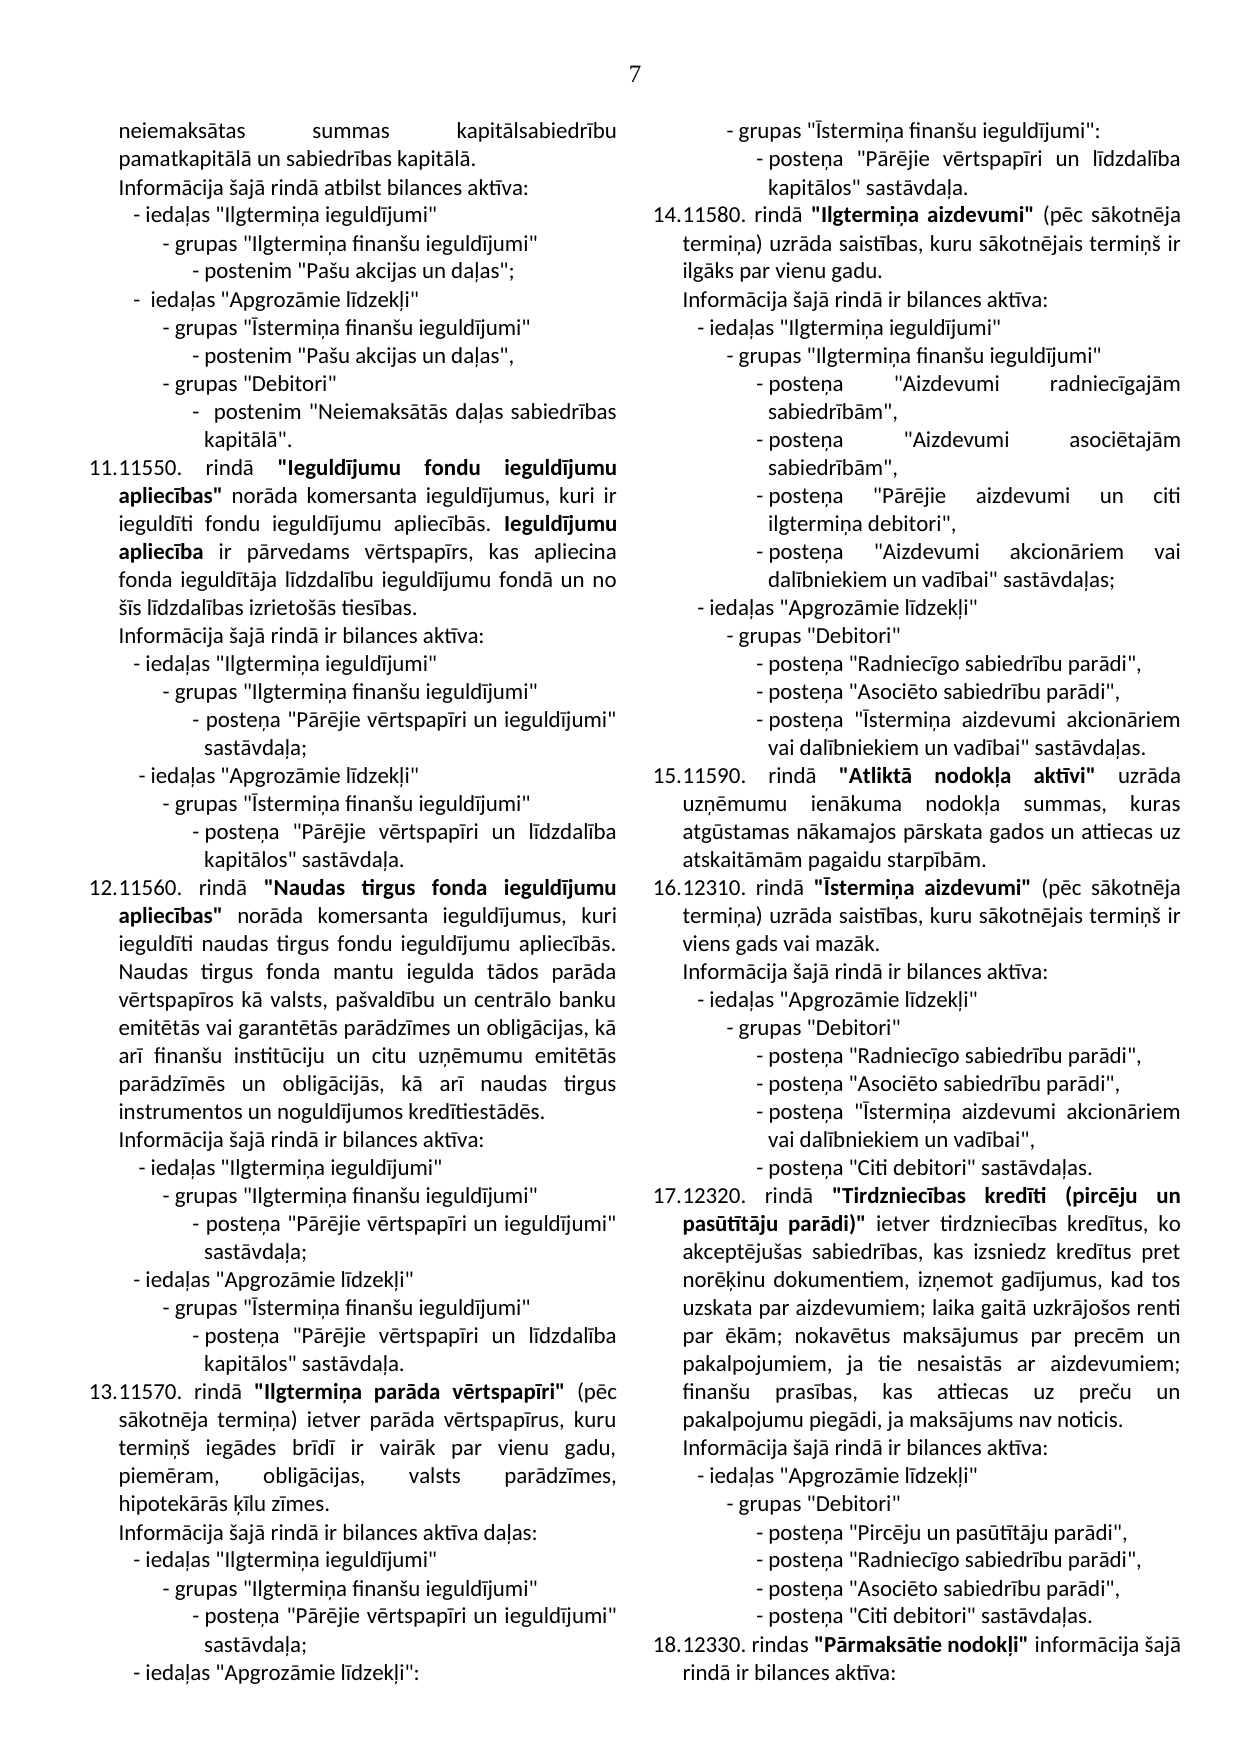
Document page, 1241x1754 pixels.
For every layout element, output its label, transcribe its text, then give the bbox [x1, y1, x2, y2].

list 11590. rindā "Atliktā nodokļa aktīvi" uzrāda uzņēmumu ienākuma nodokļa summas, kuras atgūstamas nākamajos pārskata gados un attiecas uz atskaitāmām pagaidu starpībām. [653, 761, 1181, 873]
text - posteņa "Aizdevumi akcionāriem vai dalībniekiem un vadībai" sastāvdaļas; [756, 537, 1181, 593]
text - iedaļas "Ilgtermiņa ieguldījumi" [133, 649, 617, 677]
text Informācija šajā rindā ir bilances aktīva: [653, 285, 1181, 313]
text - postenim "Neiemaksātās daļas sabiedrības kapitālā". [192, 397, 617, 453]
text - posteņa "Aizdevumi asociētajām sabiedrībām", [756, 425, 1181, 481]
text - iedaļas "Apgrozāmie līdzekļi" [133, 285, 617, 313]
text - posteņa "Citi debitori" sastāvdaļas. [756, 1602, 1181, 1630]
list 11550. rindā "Ieguldījumu fondu ieguldījumu apliecības" norāda komersanta ieguldījumus, kuri ir ieguldīti fondu ieguldījumu apliecībās. Ieguldījumu apliecība ir pārvedams vērtspapīrs, kas apliecina fonda ieguldītāja līdzdalību ieguldījumu fondā un no šīs līdzdalības izrietošās tiesības. [89, 453, 617, 621]
text Informācija šajā rindā ir bilances aktīva: [89, 621, 617, 649]
text Informācija šajā rindā ir bilances aktīva: [89, 1125, 617, 1153]
list 12310. rindā "Īstermiņa aizdevumi" (pēc sākotnēja termiņa) uzrāda saistības, kuru sākotnējais termiņš ir viens gads vai mazāk. [653, 873, 1181, 957]
text - posteņa "Asociēto sabiedrību parādi", [756, 1069, 1181, 1097]
text - posteņa "Pārējie aizdevumi un citi ilgtermiņa debitori", [756, 481, 1181, 537]
text - posteņa "Īstermiņa aizdevumi akcionāriem vai dalībniekiem un vadībai", [756, 1097, 1181, 1153]
text - iedaļas "Apgrozāmie līdzekļi" [697, 1462, 1181, 1489]
text - posteņa "Asociēto sabiedrību parādi", [756, 1574, 1181, 1602]
text - posteņa "Citi debitori" sastāvdaļas. [756, 1153, 1181, 1181]
text Informācija šajā rindā atbilst bilances aktīva: [89, 173, 617, 201]
text - posteņa "Radniecīgo sabiedrību parādi", [756, 649, 1181, 677]
text - grupas "Īstermiņa finanšu ieguldījumi": [726, 117, 1181, 144]
text - grupas "Ilgtermiņa finanšu ieguldījumi" [726, 341, 1181, 369]
text - posteņa "Pārējie vērtspapīri un līdzdalība kapitālos" sastāvdaļa. [192, 817, 617, 873]
text - iedaļas "Apgrozāmie līdzekļi" [133, 1265, 617, 1293]
text - grupas "Debitori" [726, 1013, 1181, 1041]
text - posteņa "Pārējie vērtspapīri un ieguldījumi" sastāvdaļa; [192, 1602, 617, 1658]
text - iedaļas "Apgrozāmie līdzekļi" [697, 593, 1181, 621]
text - grupas "Debitori" [726, 621, 1181, 649]
text - grupas "Īstermiņa finanšu ieguldījumi" [162, 313, 617, 341]
list 12330. rindas "Pārmaksātie nodokļi" informācija šajā rindā ir bilances aktīva: [653, 1630, 1181, 1686]
text - iedaļas "Ilgtermiņa ieguldījumi" [133, 1546, 617, 1574]
text - grupas "Ilgtermiņa finanšu ieguldījumi" [162, 229, 617, 257]
text Informācija šajā rindā ir bilances aktīva: [653, 957, 1181, 985]
text - grupas "Ilgtermiņa finanšu ieguldījumi" [162, 1181, 617, 1209]
text - iedaļas "Apgrozāmie līdzekļi": [133, 1658, 617, 1686]
text - posteņa "Pārējie vērtspapīri un līdzdalība kapitālos" sastāvdaļa. [756, 144, 1181, 201]
text - grupas "Īstermiņa finanšu ieguldījumi" [162, 789, 617, 817]
text - grupas "Debitori" [726, 1489, 1181, 1518]
text Informācija šajā rindā ir bilances aktīva: [653, 1433, 1181, 1462]
text - postenim "Pašu akcijas un daļas", [192, 341, 617, 369]
text - postenim "Pašu akcijas un daļas"; [192, 257, 617, 285]
text - grupas "Īstermiņa finanšu ieguldījumi" [162, 1293, 617, 1321]
text - posteņa "Radniecīgo sabiedrību parādi", [756, 1546, 1181, 1574]
list 11580. rindā "Ilgtermiņa aizdevumi" (pēc sākotnēja termiņa) uzrāda saistības, kuru sākotnējais termiņš ir ilgāks par vienu gadu. [653, 201, 1181, 285]
list 11560. rindā "Naudas tirgus fonda ieguldījumu apliecības" norāda komersanta ieguldījumus, kuri ieguldīti naudas tirgus fondu ieguldījumu apliecībās. Naudas tirgus fonda mantu iegulda tādos parāda vērtspapīros kā valsts, pašvaldību un centrālo banku emitētās vai garantētās parādzīmes un obligācijas, kā arī finanšu institūciju un citu uzņēmumu emitētās parādzīmēs un obligācijās, kā arī naudas tirgus instrumentos un noguldījumos kredītiestādēs. [89, 873, 617, 1125]
list 12320. rindā "Tirdzniecības kredīti (pircēju un pasūtītāju parādi)" ietver tirdzniecības kredītus, ko akceptējušas sabiedrības, kas izsniedz kredītus pret norēķinu dokumentiem, izņemot gadījumus, kad tos uzskata par aizdevumiem; laika gaitā uzkrājošos renti par ēkām; nokavētus maksājumus par precēm un pakalpojumiem, ja tie nesaistās ar aizdevumiem; finanšu prasības, kas attiecas uz preču un pakalpojumu piegādi, ja maksājums nav noticis. [653, 1181, 1181, 1433]
text - posteņa "Pārējie vērtspapīri un ieguldījumi" sastāvdaļa; [192, 705, 617, 761]
list 11570. rindā "Ilgtermiņa parāda vērtspapīri" (pēc sākotnēja termiņa) ietver parāda vērtspapīrus, kuru termiņš iegādes brīdī ir vairāk par vienu gadu, piemēram, obligācijas, valsts parādzīmes, hipotekārās ķīlu zīmes. [89, 1377, 617, 1518]
text - iedaļas "Apgrozāmie līdzekļi" [133, 761, 617, 789]
text Informācija šajā rindā ir bilances aktīva daļas: [89, 1518, 617, 1546]
text - iedaļas "Ilgtermiņa ieguldījumi" [133, 1153, 617, 1181]
text - posteņa "Pārējie vērtspapīri un līdzdalība kapitālos" sastāvdaļa. [192, 1321, 617, 1377]
text - iedaļas "Ilgtermiņa ieguldījumi" [697, 313, 1181, 341]
text - posteņa "Īstermiņa aizdevumi akcionāriem vai dalībniekiem un vadībai" sastāvdaļas. [756, 705, 1181, 761]
text - grupas "Ilgtermiņa finanšu ieguldījumi" [162, 1574, 617, 1602]
text - posteņa "Pircēju un pasūtītāju parādi", [756, 1518, 1181, 1546]
text - iedaļas "Ilgtermiņa ieguldījumi" [133, 201, 617, 229]
text - posteņa "Aizdevumi radniecīgajām sabiedrībām", [756, 369, 1181, 425]
text - posteņa "Radniecīgo sabiedrību parādi", [756, 1041, 1181, 1069]
text - grupas "Ilgtermiņa finanšu ieguldījumi" [162, 677, 617, 705]
text - posteņa "Asociēto sabiedrību parādi", [756, 677, 1181, 705]
text - grupas "Debitori" [162, 369, 617, 397]
text - posteņa "Pārējie vērtspapīri un ieguldījumi" sastāvdaļa; [192, 1209, 617, 1265]
text - iedaļas "Apgrozāmie līdzekļi" [697, 985, 1181, 1013]
